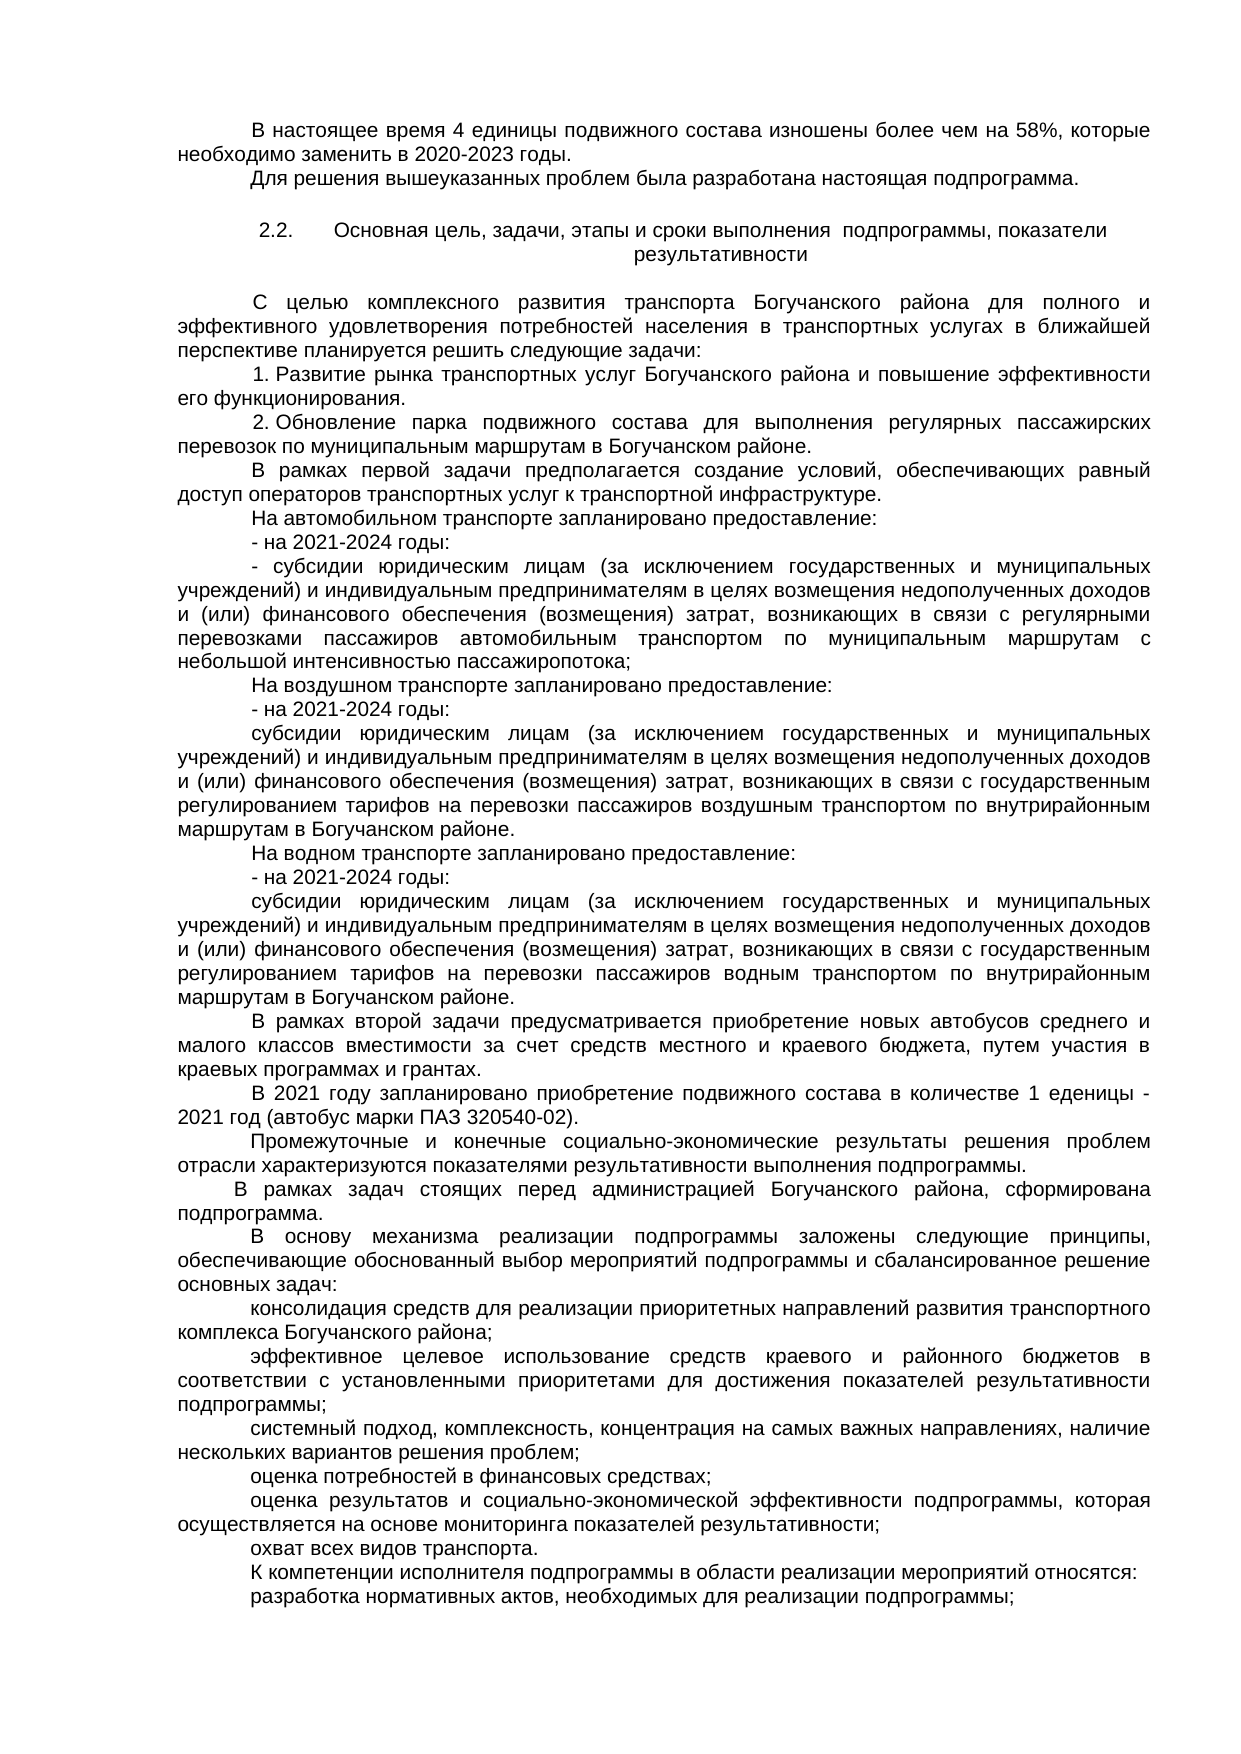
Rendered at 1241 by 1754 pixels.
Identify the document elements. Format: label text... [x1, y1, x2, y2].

text На водном транспорте запланировано предоставление: [177, 841, 1152, 865]
text В 2021 году запланировано приобретение подвижного состава в количестве 1 еденицы - 2021 год (автобус марки ПАЗ 320540-02). [177, 1081, 1152, 1128]
list Основная цель, задачи, этапы и сроки выполнения подпрограммы, показатели результативности [215, 218, 1152, 266]
text В рамках задач стоящих перед администрацией Богучанского района, сформирована подпрограмма. [177, 1176, 1152, 1224]
text оценка потребностей в финансовых средствах; [177, 1464, 1152, 1488]
text К компетенции исполнителя подпрограммы в области реализации мероприятий относятся: [177, 1560, 1152, 1584]
text - на 2021-2024 годы: [177, 697, 1152, 721]
text разработка нормативных актов, необходимых для реализации подпрограммы; [177, 1584, 1152, 1608]
text 2. Обновление парка подвижного состава для выполнения регулярных пассажирских перевозок по муниципальным маршрутам в Богучанском районе. [177, 410, 1152, 458]
text субсидии юридическим лицам (за исключением государственных и муниципальных учреждений) и индивидуальным предпринимателям в целях возмещения недополученных доходов и (или) финансового обеспечения (возмещения) затрат, возникающих в связи с государственным регулированием тарифов на перевозки пассажиров воздушным транспортом по внутрирайонным маршрутам в Богучанском районе. [177, 721, 1152, 841]
text оценка результатов и социально-экономической эффективности подпрограммы, которая осуществляется на основе мониторинга показателей результативности; [177, 1488, 1152, 1536]
text В рамках второй задачи предусматривается приобретение новых автобусов среднего и малого классов вместимости за счет средств местного и краевого бюджета, путем участия в краевых программах и грантах. [177, 1009, 1152, 1081]
text В рамках первой задачи предполагается создание условий, обеспечивающих равный доступ операторов транспортных услуг к транспортной инфраструктуре. [177, 458, 1152, 506]
text системный подход, комплексность, концентрация на самых важных направлениях, наличие нескольких вариантов решения проблем; [177, 1416, 1152, 1464]
text охват всех видов транспорта. [177, 1536, 1152, 1560]
text Промежуточные и конечные социально-экономические результаты решения проблем отрасли характеризуются показателями результативности выполнения подпрограммы. [177, 1128, 1152, 1176]
text консолидация средств для реализации приоритетных направлений развития транспортного комплекса Богучанского района; [177, 1296, 1152, 1344]
text На автомобильном транспорте запланировано предоставление: [177, 506, 1152, 529]
text В настоящее время 4 единицы подвижного состава изношены более чем на 58%, которые необходимо заменить в 2020-2023 годы. [177, 118, 1152, 166]
text В основу механизма реализации подпрограммы заложены следующие принципы, обеспечивающие обоснованный выбор мероприятий подпрограммы и сбалансированное решение основных задач: [177, 1224, 1152, 1296]
text С целью комплексного развития транспорта Богучанского района для полного и эффективного удовлетворения потребностей населения в транспортных услугах в ближайшей перспективе планируется решить следующие задачи: [177, 290, 1152, 362]
text эффективное целевое использование средств краевого и районного бюджетов в соответствии с установленными приоритетами для достижения показателей результативности подпрограммы; [177, 1344, 1152, 1416]
text На воздушном транспорте запланировано предоставление: [177, 673, 1152, 697]
text - субсидии юридическим лицам (за исключением государственных и муниципальных учреждений) и индивидуальным предпринимателям в целях возмещения недополученных доходов и (или) финансового обеспечения (возмещения) затрат, возникающих в связи с регулярными перевозками пассажиров автомобильным транспортом по муниципальным маршрутам с небольшой интенсивностью пассажиропотока; [177, 553, 1152, 673]
text 1. Развитие рынка транспортных услуг Богучанского района и повышение эффективности его функционирования. [177, 362, 1152, 410]
text Для решения вышеуказанных проблем была разработана настоящая подпрограмма. [177, 166, 1152, 190]
text субсидии юридическим лицам (за исключением государственных и муниципальных учреждений) и индивидуальным предпринимателям в целях возмещения недополученных доходов и (или) финансового обеспечения (возмещения) затрат, возникающих в связи с государственным регулированием тарифов на перевозки пассажиров водным транспортом по внутрирайонным маршрутам в Богучанском районе. [177, 889, 1152, 1009]
text - на 2021-2024 годы: [177, 865, 1152, 889]
text - на 2021-2024 годы: [177, 529, 1152, 553]
